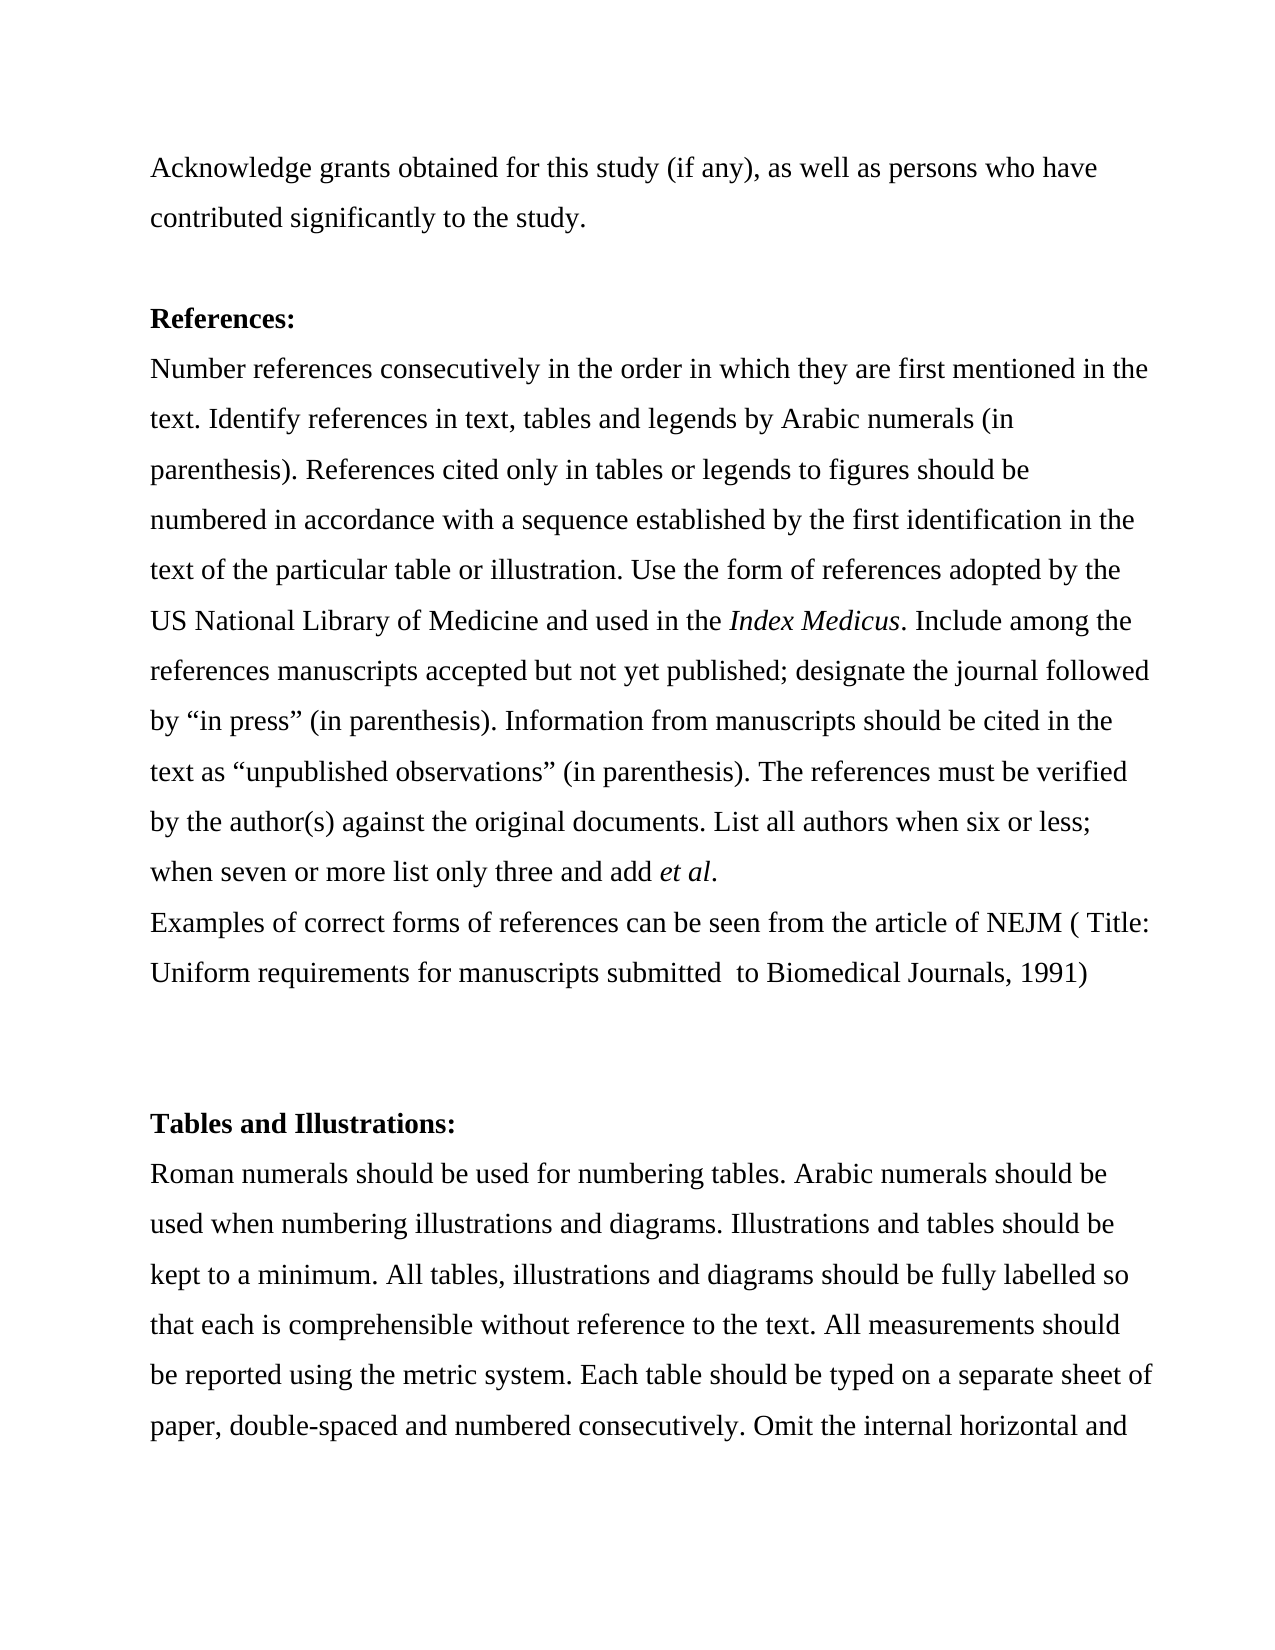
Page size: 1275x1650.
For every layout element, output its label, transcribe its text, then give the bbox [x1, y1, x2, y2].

text Tables and Illustrations: [150, 1106, 1153, 1139]
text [150, 1156, 1153, 1441]
text Examples of correct forms of references can be seen from the article of NEJM ( Title: Uniform requirements for manuscripts submitted to Biomedical Journals, 1991) [150, 905, 1153, 988]
text References: [150, 301, 1153, 334]
text Acknowledge grants obtained for this study (if any), as well as persons who have contributed significantly to the study. [150, 150, 1153, 234]
text Number references consecutively in the order in which they are first mentioned in the text. Identify references in text, tables and legends by Arabic numerals (in parenthesis). References cited only in tables or legends to figures should be numbered in accordance with a sequence established by the first identification in the text of the particular table or illustration. Use the form of references adopted by the US National Library of Medicine and used in the Index Medicus. Include among the references manuscripts accepted but not yet published; designate the journal followed by “in press” (in parenthesis). Information from manuscripts should be cited in the text as “unpublished observations” (in parenthesis). The references must be verified by the author(s) against the original documents. List all authors when six or less; when seven or more list only three and add et al. [150, 351, 1153, 888]
